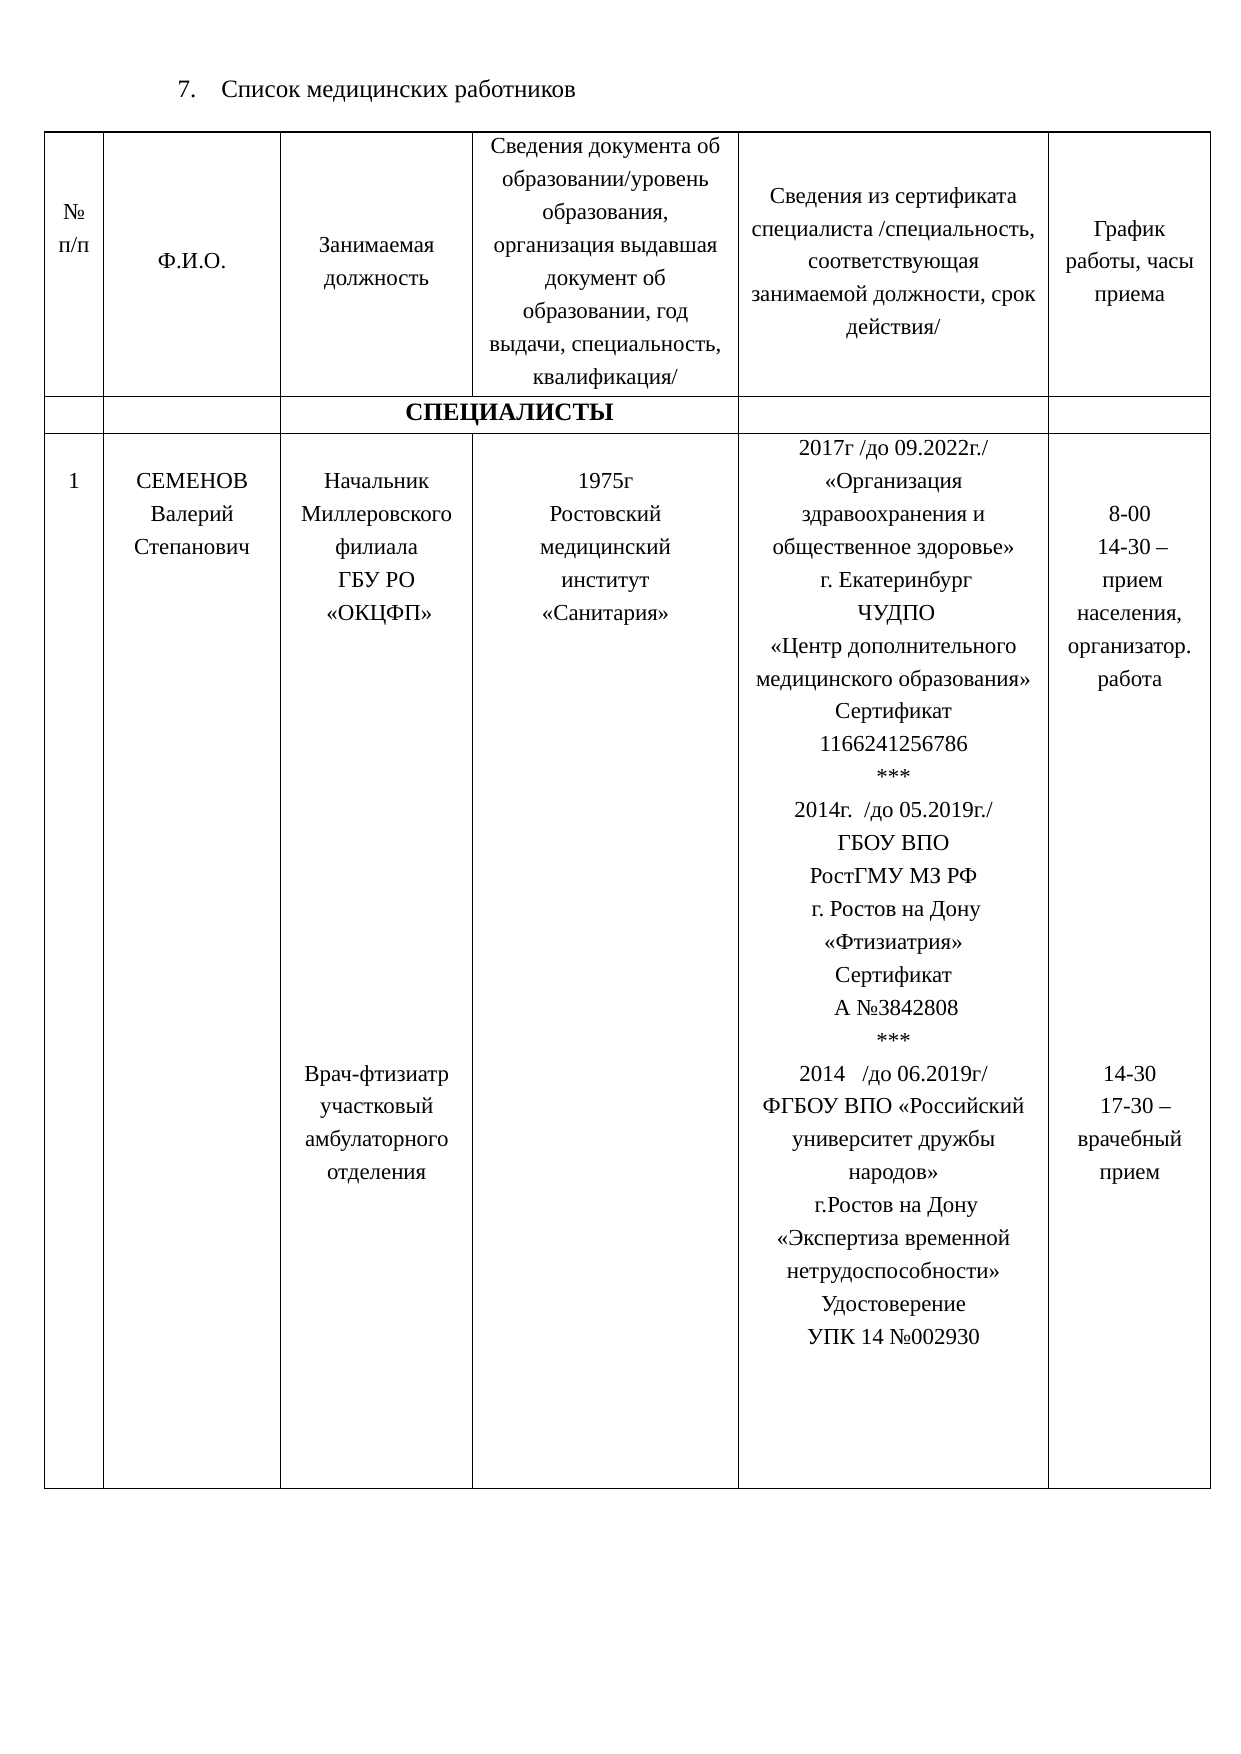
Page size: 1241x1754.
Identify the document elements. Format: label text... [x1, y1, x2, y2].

table_cell 1 [45, 434, 103, 1487]
table_cell [739, 397, 1048, 433]
table_cell 1975г Ростовский медицинский институт «Санитария» [473, 434, 738, 1487]
table_header Занимаемая должность [281, 133, 472, 396]
table_header Сведения документа об образовании/уровень образования, организация выдавшая документ об образовании, год выдачи, специальность, квалификация/ [473, 133, 738, 396]
table_cell 8-00 14-30 – прием населения, организатор. работа 14-30 17-30 – врачебный прием [1049, 434, 1210, 1487]
table_cell Начальник Миллеровского филиала ГБУ РО «ОКЦФП» Врач-фтизиатр участковый амбулаторного отделения [281, 434, 472, 1487]
table_header График работы, часы приема [1049, 133, 1210, 396]
table_cell [1049, 397, 1210, 433]
table_cell 2017г /до 09.2022г./ «Организация здравоохранения и общественное здоровье» г. Екатеринбург ЧУДПО «Центр дополнительного медицинского образования» Сертификат 1166241256786 *** 2014г. /до 05.2019г./ ГБОУ ВПО РостГМУ МЗ РФ г. Ростов на Дону «Фтизиатрия» Сертификат А №3842808 *** 2014 /до 06.2019г/ ФГБОУ ВПО «Российский университет дружбы народов» г.Ростов на Дону «Экспертиза временной нетрудоспособности» Удостоверение УПК 14 №002930 [739, 434, 1048, 1487]
table_cell [104, 397, 280, 433]
table_header № п/п [45, 133, 103, 396]
table_cell СПЕЦИАЛИСТЫ [281, 397, 738, 433]
text 7. Список медицинских работников [177, 74, 1152, 103]
table_header Ф.И.О. [104, 133, 280, 396]
table_cell [45, 397, 103, 433]
table_cell СЕМЕНОВ Валерий Степанович [104, 434, 280, 1487]
table_header Сведения из сертификата специалиста /специальность, соответствующая занимаемой должности, срок действия/ [739, 133, 1048, 396]
